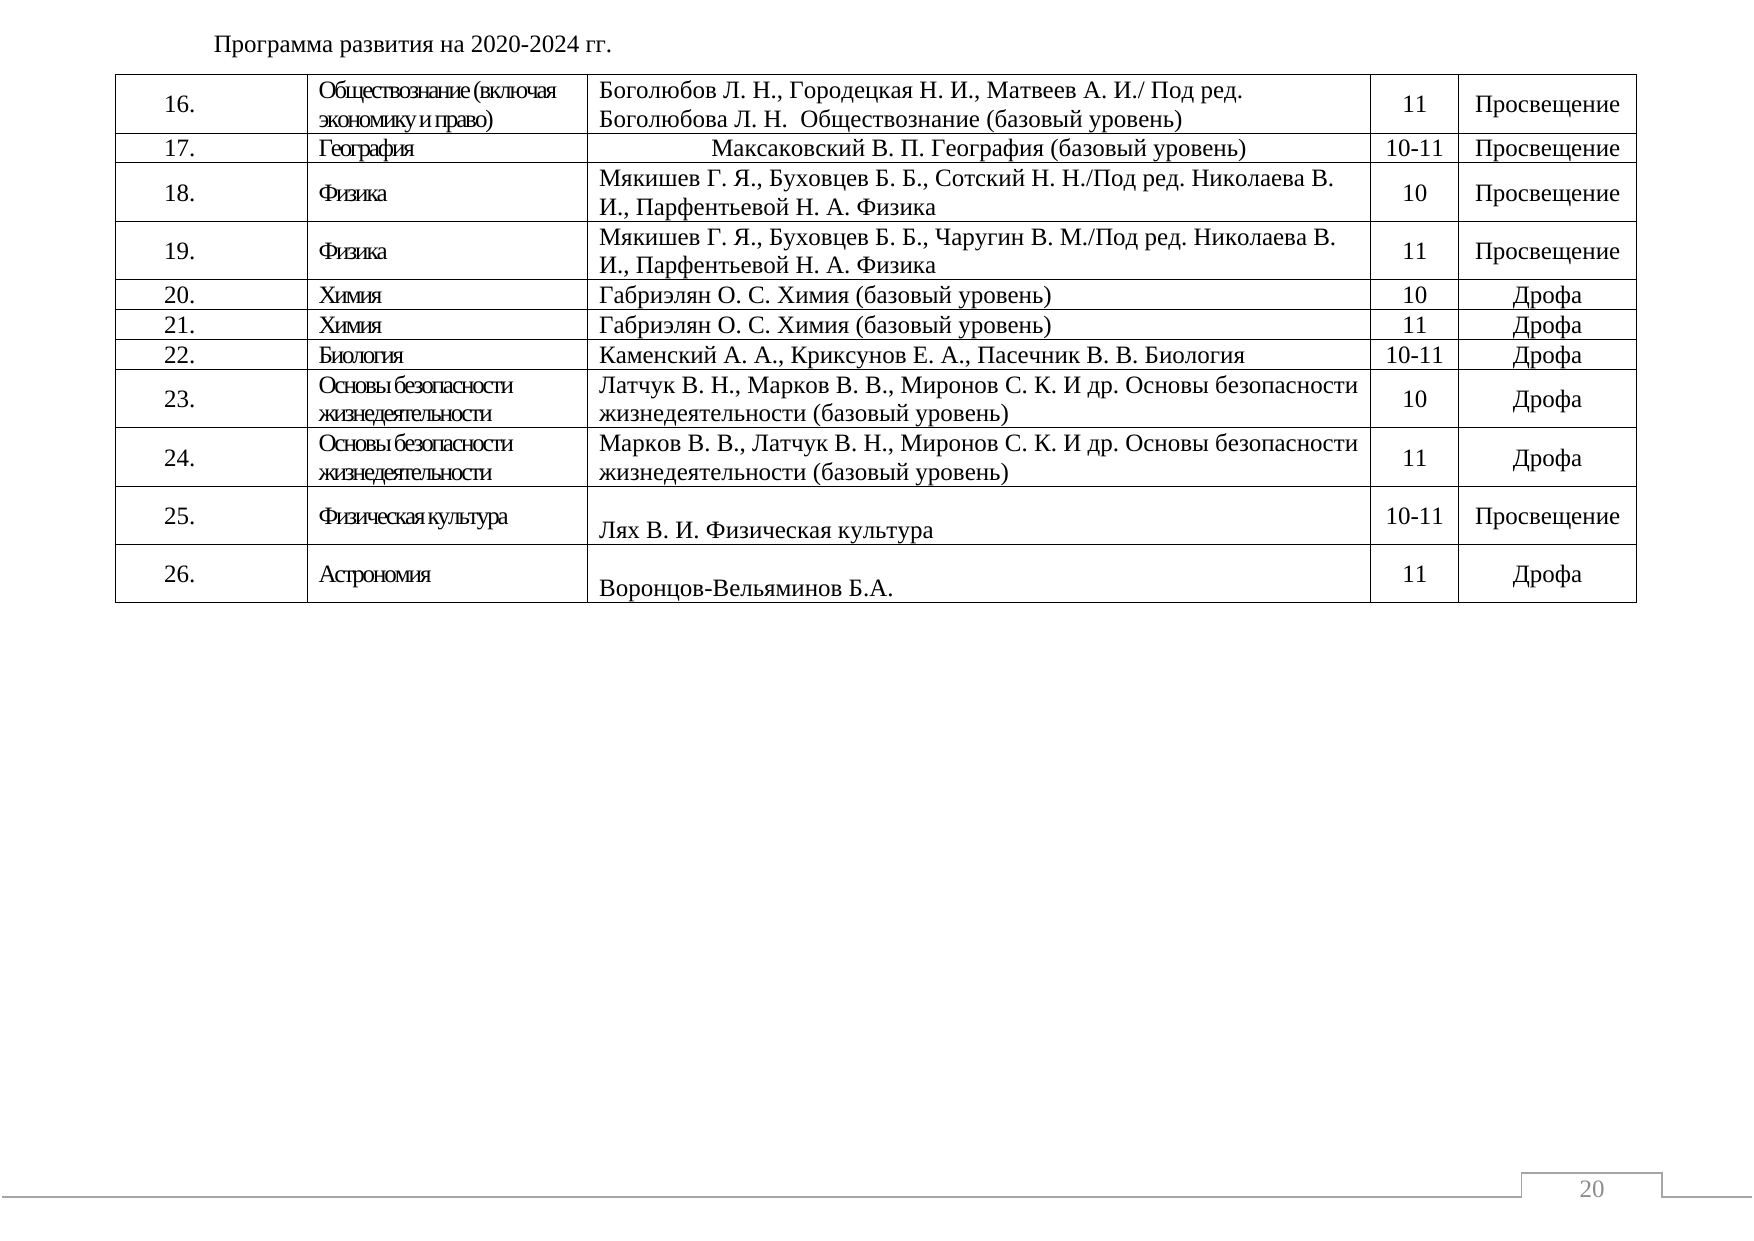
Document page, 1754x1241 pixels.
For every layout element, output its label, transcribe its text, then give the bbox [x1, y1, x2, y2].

table_cell Химия [308, 310, 587, 339]
table_cell [116, 280, 307, 309]
table_cell Основы безопасности жизнедеятельности [308, 428, 587, 486]
table_cell Биология [308, 340, 587, 369]
table_cell [116, 370, 307, 427]
table_cell Габриэлян О. С. Химия (базовый уровень) [588, 280, 1370, 309]
table_cell Мякишев Г. Я., Буховцев Б. Б., Чаругин В. М./Под ред. Николаева В. И., Парфентьевой Н. А. Физика [588, 222, 1370, 279]
table_cell Просвещение [1459, 222, 1636, 279]
table_cell Физика [308, 163, 587, 221]
table_cell [116, 310, 307, 339]
table_cell [116, 545, 307, 602]
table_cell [308, 75, 587, 132]
table_cell Максаковский В. П. География (базовый уровень) [588, 134, 1370, 162]
table_cell 11 [1371, 545, 1458, 602]
table_cell 11 [1371, 222, 1458, 279]
table_cell Воронцов-Вельяминов Б.А. [588, 545, 1370, 602]
table_cell 10 [1371, 280, 1458, 309]
table_cell 11 [1371, 75, 1458, 132]
table_cell [116, 134, 307, 162]
table_cell Основы безопасности жизнедеятельности [308, 370, 587, 427]
table_cell Физика [308, 222, 587, 279]
table_cell Просвещение [1459, 75, 1636, 132]
table_cell [116, 222, 307, 279]
table_cell Лях В. И. Физическая культура [588, 487, 1370, 544]
table_cell Мякишев Г. Я., Буховцев Б. Б., Сотский Н. Н./Под ред. Николаева В. И., Парфентьевой Н. А. Физика [588, 163, 1370, 221]
table_cell Просвещение [1459, 134, 1636, 162]
table_cell Дрофа [1459, 280, 1636, 309]
table_cell 10-11 [1371, 134, 1458, 162]
table_cell [116, 487, 307, 544]
table_cell [116, 428, 307, 486]
table_cell Химия [308, 280, 587, 309]
table_cell Боголюбов Л. Н., Городецкая Н. И., Матвеев А. И./ Под ред. Боголюбова Л. Н. Обществознание (базовый уровень) [588, 75, 1370, 132]
table_cell Дрофа [1459, 428, 1636, 486]
table_cell [116, 163, 307, 221]
table_cell 11 [1371, 428, 1458, 486]
table_cell 11 [1371, 310, 1458, 339]
table_cell Габриэлян О. С. Химия (базовый уровень) [588, 310, 1370, 339]
table_cell 10 [1371, 163, 1458, 221]
table_cell Дрофа [1459, 340, 1636, 369]
table_cell 10-11 [1371, 487, 1458, 544]
table_cell Марков В. В., Латчук В. Н., Миронов С. К. И др. Основы безопасности жизнедеятельности (базовый уровень) [588, 428, 1370, 486]
table_cell Каменский А. А., Криксунов Е. А., Пасечник В. В. Биология [588, 340, 1370, 369]
table_cell Дрофа [1459, 310, 1636, 339]
table_cell 10 [1371, 370, 1458, 427]
table_cell Просвещение [1459, 487, 1636, 544]
table_cell [116, 340, 307, 369]
table_cell Дрофа [1459, 545, 1636, 602]
table_cell Физическая культура [308, 487, 587, 544]
table_cell Латчук В. Н., Марков В. В., Миронов С. К. И др. Основы безопасности жизнедеятельности (базовый уровень) [588, 370, 1370, 427]
table_cell [116, 75, 307, 132]
table_cell Просвещение [1459, 163, 1636, 221]
table_cell География [308, 134, 587, 162]
table_cell Астрономия [308, 545, 587, 602]
table_cell 10-11 [1371, 340, 1458, 369]
table_cell Дрофа [1459, 370, 1636, 427]
